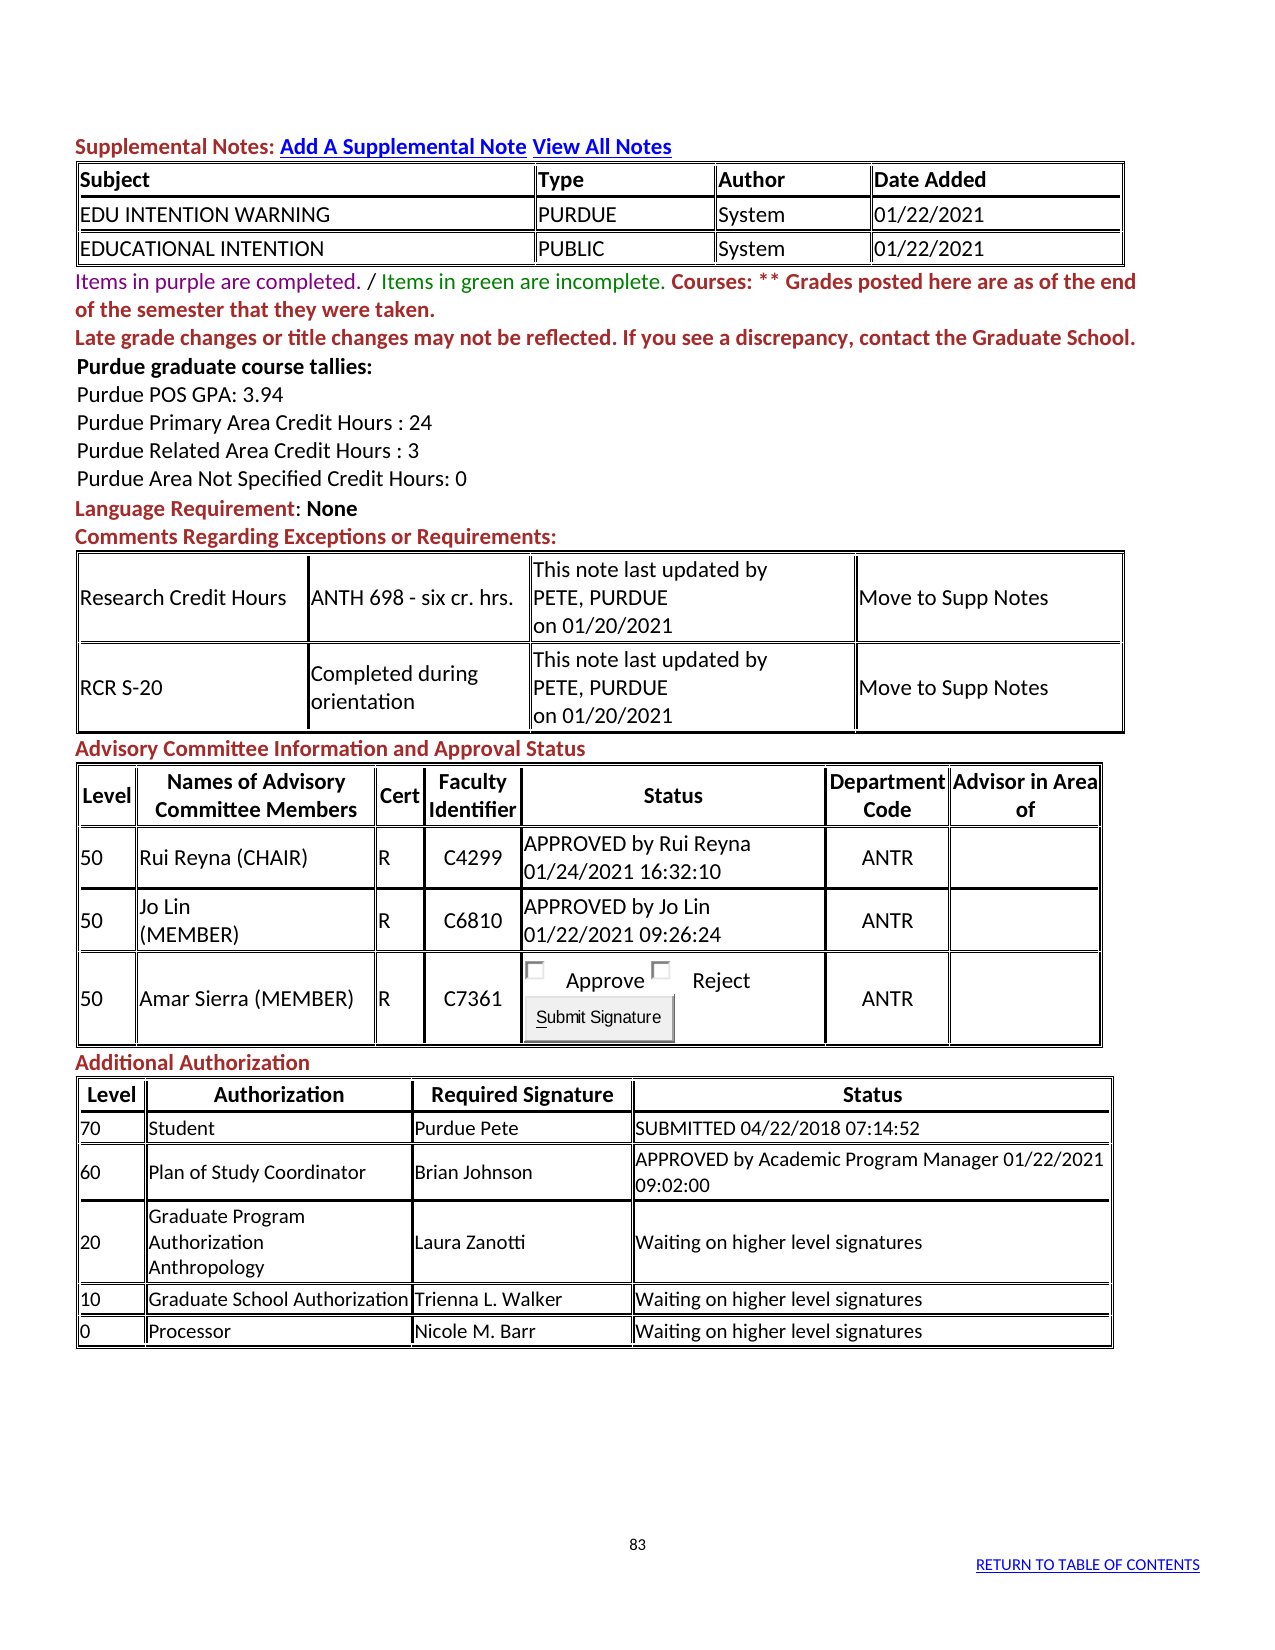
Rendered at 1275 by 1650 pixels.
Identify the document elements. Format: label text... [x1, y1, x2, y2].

table_cell 70 [79, 1110, 144, 1142]
table_header Status [521, 766, 825, 825]
table_header Research Credit Hours [79, 554, 308, 641]
table_cell Waiting on higher level signatures [633, 1282, 1112, 1313]
table_cell Graduate School Authorization [148, 1285, 411, 1313]
table_header Level [79, 766, 137, 825]
table_header Level [77, 1077, 146, 1110]
table_cell RCR S-20 [77, 641, 308, 731]
table_header Faculty Identifier [424, 766, 521, 825]
table_cell Trienna L. Walker [414, 1285, 631, 1313]
table_cell R [377, 828, 423, 887]
table_cell Completed during orientation [308, 644, 531, 731]
table_cell Student [148, 1113, 411, 1142]
table_cell R [377, 890, 423, 949]
table_cell 10 [77, 1282, 146, 1313]
table_cell APPROVED by Rui Reyna 01/24/2021 16:32:10 [523, 828, 824, 887]
table_cell 50 [79, 887, 135, 949]
table_cell Jo Lin (MEMBER) [138, 890, 374, 949]
table_header Type [536, 164, 716, 195]
table_header Subject [79, 164, 536, 195]
table_cell APPROVED by Jo Lin 01/22/2021 09:26:24 [523, 890, 824, 949]
text Supplemental Notes: Add A Supplemental Note View All Notes [75, 132, 1200, 161]
table_cell C7361 [424, 953, 521, 1044]
table_header Advisor in Area of [950, 766, 1099, 825]
table_header Department Code [825, 766, 950, 825]
table_cell [950, 825, 1101, 887]
text Advisory Committee Information and Approval Status [75, 734, 1200, 762]
table_cell APPROVED by Academic Program Manager 01/22/2021 09:02:00 [633, 1142, 1112, 1199]
table_header Authorization [146, 1077, 412, 1110]
table_cell ANTR [827, 828, 948, 887]
table_cell Move to Supp Notes [856, 641, 1123, 731]
text Items in purple are completed. / Items in green are incomplete. Courses: ** Grades posted here are as of the end of the semester that they were taken. Late grade changes or title changes may not be reflected. If you see a discrepancy, contact the Graduate School. [75, 267, 1144, 351]
table_cell Rui Reyna (CHAIR) [138, 828, 374, 887]
table_cell 0 [79, 1313, 146, 1345]
table_header ANTH 698 - six cr. hrs. [308, 554, 531, 641]
table_cell EDUCATIONAL INTENTION [79, 229, 536, 264]
table_cell ANTR [825, 953, 950, 1044]
table_cell 50 [77, 825, 137, 887]
table_cell PURDUE [537, 198, 714, 229]
table_cell 01/22/2021 [872, 229, 1122, 264]
table_header Names of Advisory Committee Members [137, 766, 376, 825]
table_cell Plan of Study Coordinator [148, 1145, 411, 1199]
table_cell [951, 887, 1099, 949]
table_cell PUBLIC [536, 233, 716, 264]
table_header Date Added [872, 164, 1122, 195]
table_cell Purdue Pete [414, 1113, 631, 1142]
table_header Cert [376, 766, 424, 825]
table_cell Processor [146, 1317, 412, 1345]
table_cell ANTR [827, 890, 948, 949]
table_cell Nicole M. Barr [412, 1313, 633, 1345]
table_header Status [633, 1079, 1111, 1110]
text Language Requirement: None Comments Regarding Exceptions or Requirements: [75, 494, 1200, 550]
table_cell C6810 [426, 890, 520, 949]
table_cell Laura Zanotti [414, 1202, 631, 1282]
text Additional Authorization [75, 1048, 1200, 1076]
table_cell Waiting on higher level signatures [635, 1199, 1111, 1282]
table_header Purdue graduate course tallies: Purdue POS GPA: 3.94 Purdue Primary Area Credit Hours : 24 Purdue Related Area Credit Hours : 3 Purdue Area Not Specified Credit Hours: 0 [75, 351, 475, 494]
table_cell C4299 [426, 828, 520, 887]
table_cell Approve Reject [521, 953, 825, 1044]
table_header Author [716, 164, 872, 195]
table_cell 50 [79, 950, 137, 1044]
table_cell [950, 950, 1100, 1044]
table_cell 01/22/2021 [873, 195, 1122, 229]
table_cell System [717, 198, 870, 229]
table_header Move to Supp Notes [856, 554, 1122, 641]
table_header Required Signature [412, 1077, 633, 1110]
table_cell This note last updated by PETE, PURDUE on 01/20/2021 [531, 641, 856, 731]
table_cell R [376, 953, 424, 1044]
table_cell 60 [77, 1142, 146, 1199]
table_cell EDU INTENTION WARNING [79, 195, 534, 229]
table_cell Graduate Program Authorization Anthropology [148, 1202, 411, 1282]
table_cell Waiting on higher level signatures [633, 1313, 1111, 1345]
table_cell System [716, 233, 872, 264]
table_cell SUBMITTED 04/22/2018 07:14:52 [635, 1110, 1111, 1142]
table_cell 20 [79, 1199, 144, 1282]
table_header This note last updated by PETE, PURDUE on 01/20/2021 [531, 552, 856, 641]
table_cell Amar Sierra (MEMBER) [137, 953, 376, 1044]
table_cell Brian Johnson [414, 1145, 631, 1199]
